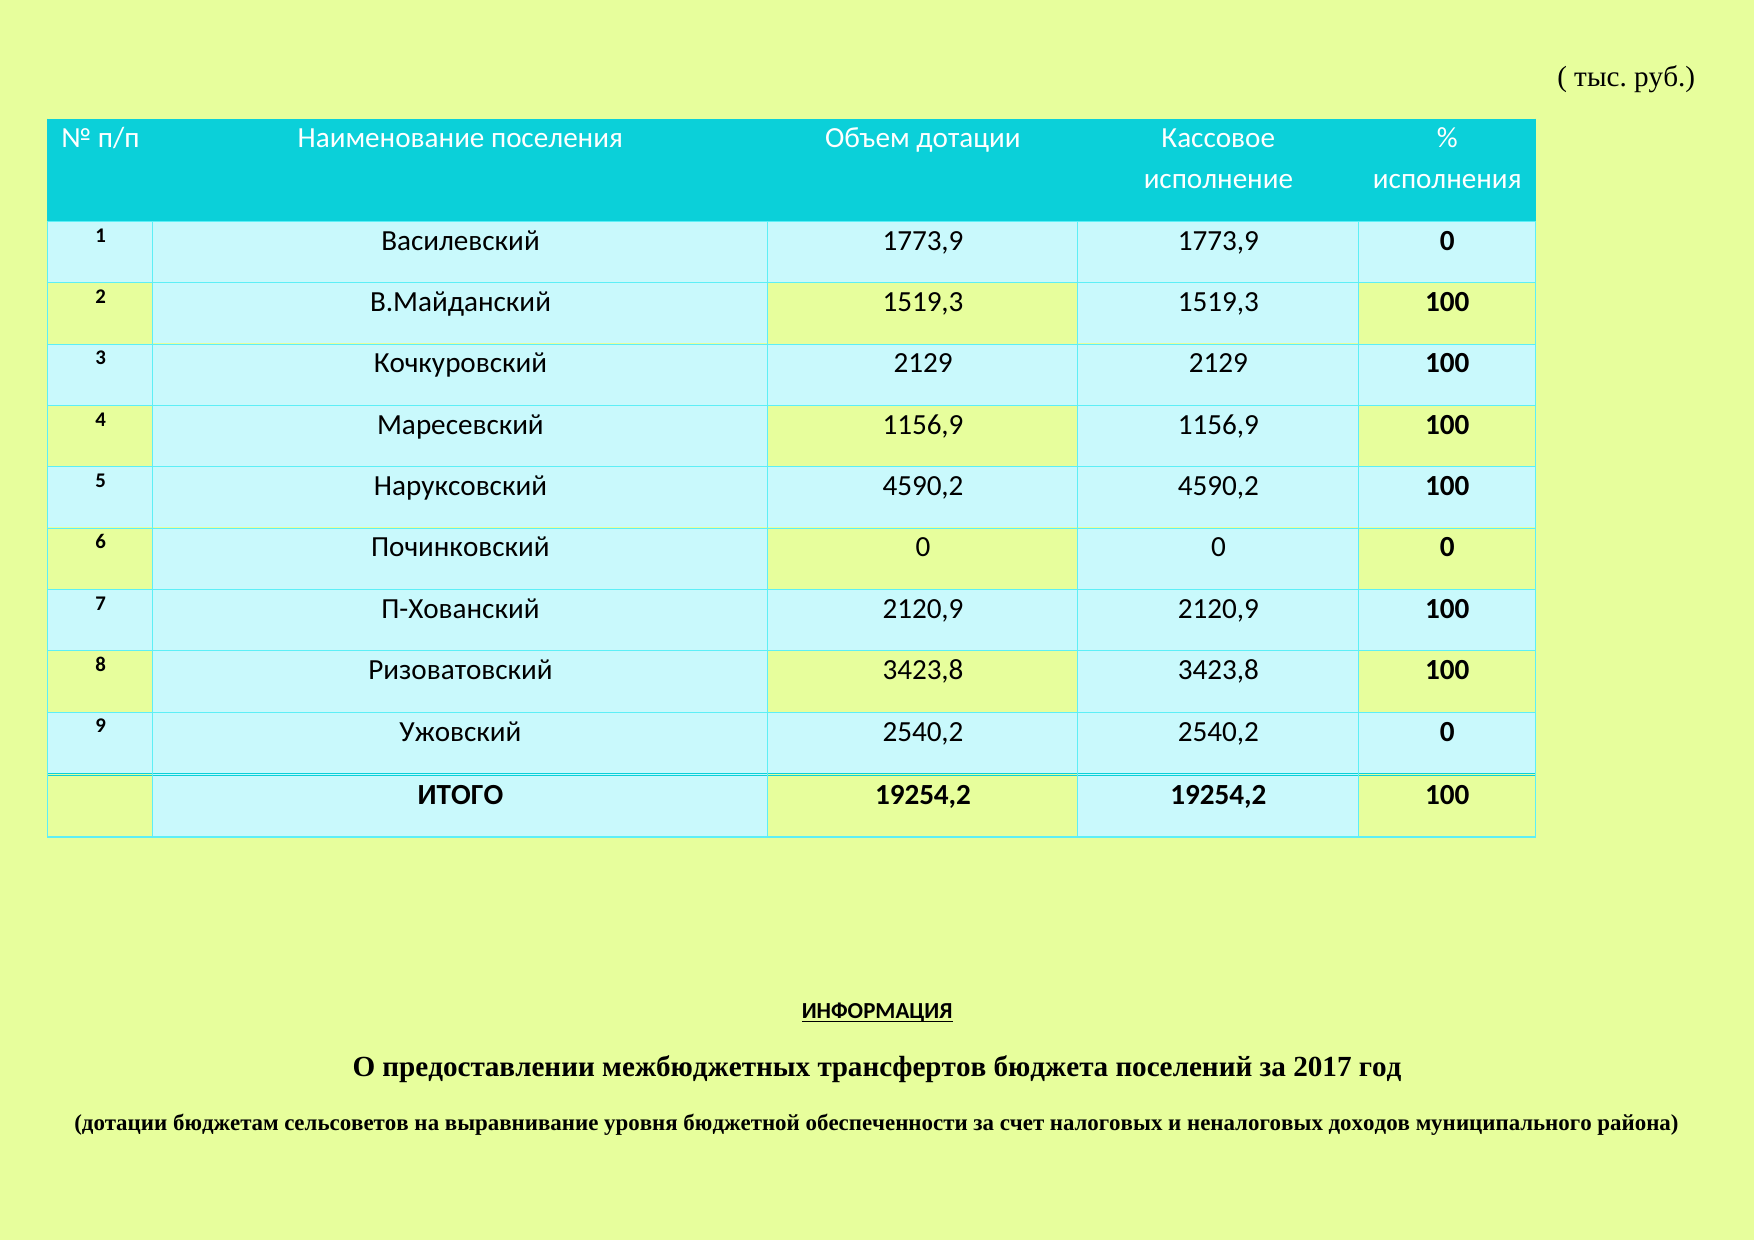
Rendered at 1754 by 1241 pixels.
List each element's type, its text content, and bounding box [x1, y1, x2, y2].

table_cell 0 [1078, 529, 1358, 589]
table_cell 4 [48, 406, 152, 466]
table_cell 2120,9 [1078, 590, 1358, 650]
table_cell 3 [48, 345, 152, 405]
table_cell 3423,8 [768, 651, 1077, 712]
table_cell 100 [1359, 776, 1535, 836]
table_cell 3423,8 [1078, 651, 1358, 712]
table_cell 1156,9 [1078, 406, 1358, 466]
table_header № п/п [48, 120, 152, 221]
table_header Кассовое исполнение [1078, 120, 1358, 221]
table_cell 0 [1359, 529, 1535, 589]
table_cell 1519,3 [768, 283, 1077, 343]
text ( тыс. руб.) [59, 59, 1695, 93]
table_cell П-Хованский [153, 590, 767, 650]
table_cell 100 [1359, 283, 1535, 343]
table_cell 100 [1359, 590, 1535, 650]
table_cell 1156,9 [768, 406, 1077, 466]
table_header Объем дотации [768, 120, 1077, 221]
table_cell 1 [48, 222, 152, 282]
table_cell 100 [1359, 345, 1535, 405]
table_cell 4590,2 [768, 467, 1077, 527]
table_cell Ужовский [153, 713, 767, 773]
table_header % исполнения [1359, 120, 1535, 221]
table_header Наименование поселения [153, 120, 767, 221]
table_cell 2129 [1078, 345, 1358, 405]
table_cell 2540,2 [768, 713, 1077, 773]
table_cell Василевский [153, 222, 767, 282]
text ИНФОРМАЦИЯ [59, 996, 1695, 1024]
table_cell В.Майданский [153, 283, 767, 343]
table_cell Кочкуровский [153, 345, 767, 405]
table_cell 0 [768, 529, 1077, 589]
table_cell 1519,3 [1078, 283, 1358, 343]
table_cell 19254,2 [1078, 776, 1358, 836]
text О предоставлении межбюджетных трансфертов бюджета поселений за 2017 год [59, 1049, 1695, 1083]
table_cell Наруксовский [153, 467, 767, 527]
table_cell Ризоватовский [153, 651, 767, 712]
table_cell 19254,2 [768, 776, 1077, 836]
table_cell [48, 776, 152, 836]
table_cell 6 [48, 529, 152, 589]
table_cell Починковский [153, 529, 767, 589]
table_cell 0 [1359, 713, 1535, 773]
table_cell Маресевский [153, 406, 767, 466]
table_cell 100 [1359, 467, 1535, 527]
table_cell 0 [1359, 222, 1535, 282]
table_cell 2120,9 [768, 590, 1077, 650]
table_cell 8 [48, 651, 152, 712]
table_cell 9 [48, 713, 152, 773]
table_cell 2 [48, 283, 152, 343]
table_cell 7 [48, 590, 152, 650]
text (дотации бюджетам сельсоветов на выравнивание уровня бюджетной обеспеченности за счет налоговых и неналоговых доходов муниципального района) [59, 1109, 1695, 1135]
table_cell 2129 [768, 345, 1077, 405]
table_cell 5 [48, 467, 152, 527]
table_cell 4590,2 [1078, 467, 1358, 527]
table_cell 1773,9 [1078, 222, 1358, 282]
table_cell 1773,9 [768, 222, 1077, 282]
table_cell 100 [1359, 406, 1535, 466]
table_cell 100 [1359, 651, 1535, 712]
table_cell 2540,2 [1078, 713, 1358, 773]
table_cell ИТОГО [153, 776, 767, 836]
